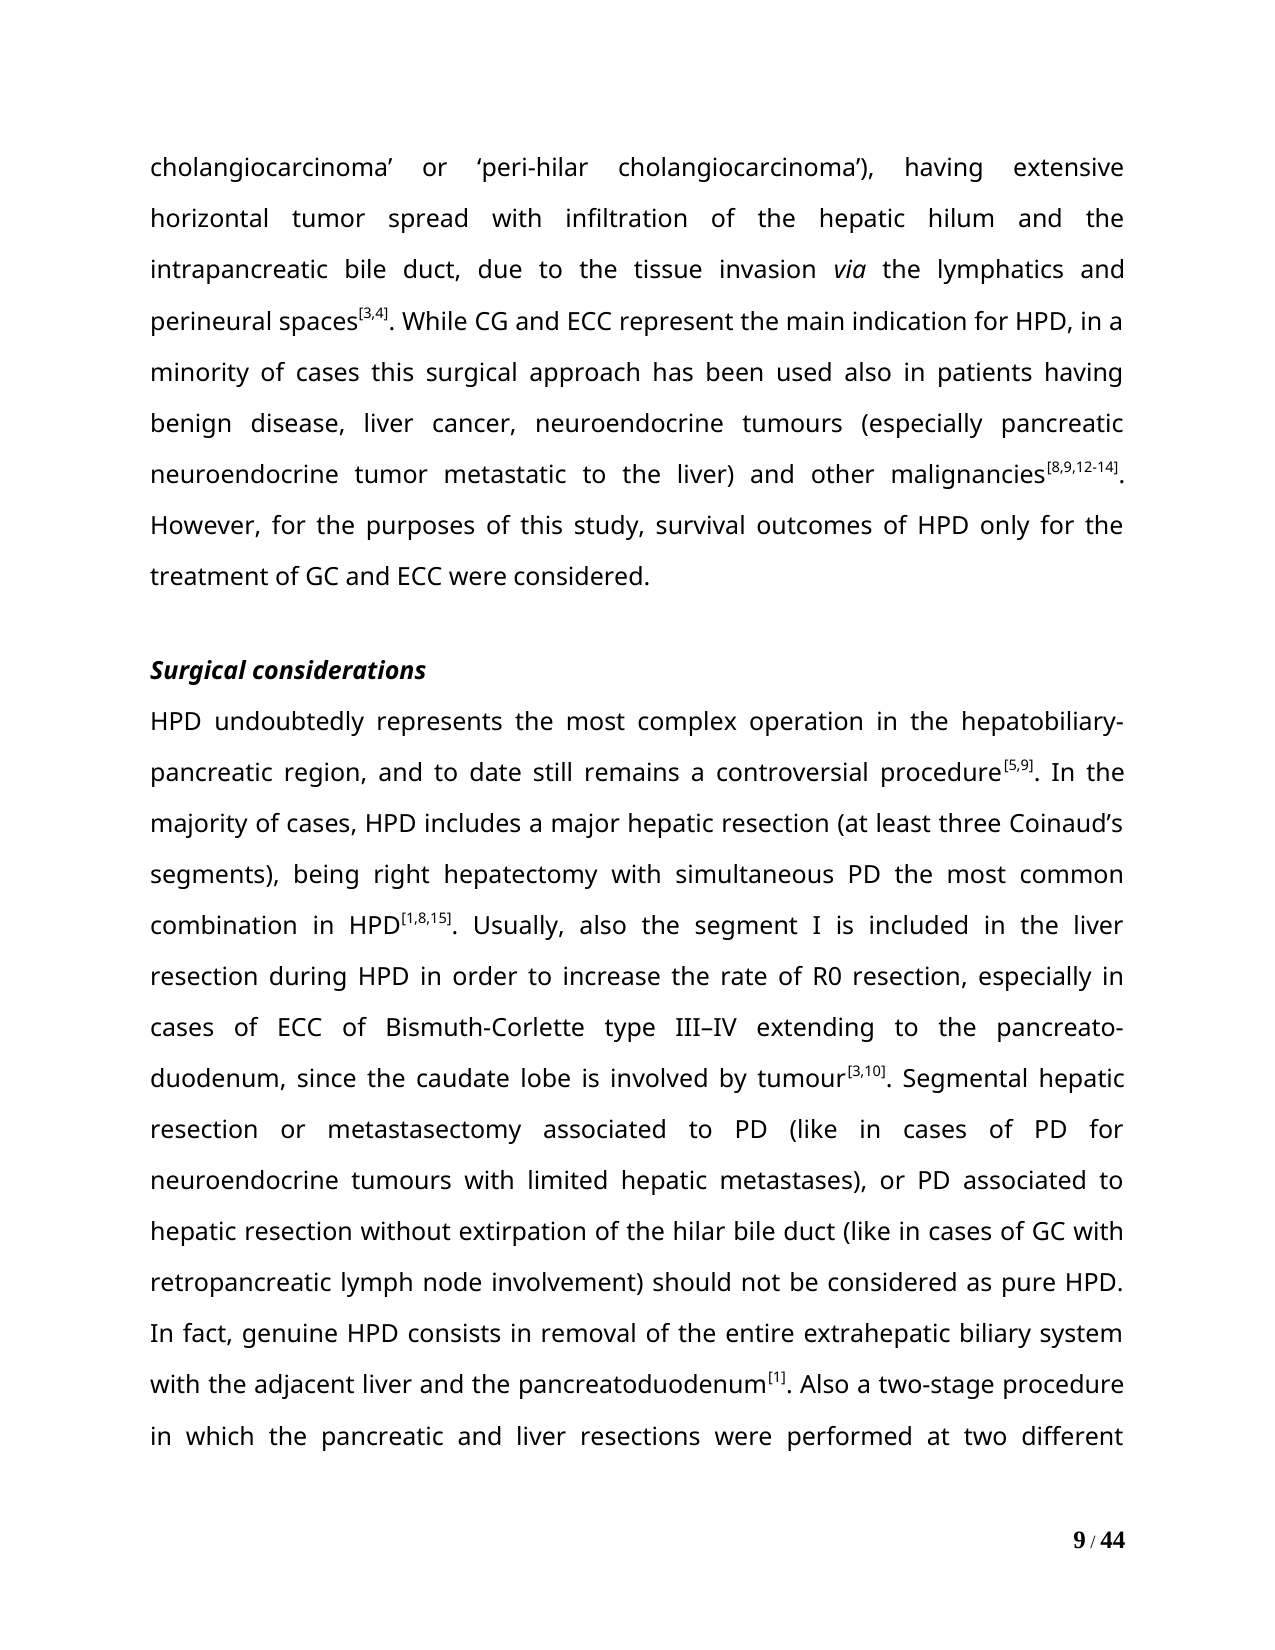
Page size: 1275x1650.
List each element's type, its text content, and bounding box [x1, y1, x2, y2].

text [150, 703, 1125, 1452]
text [150, 150, 1125, 592]
text Surgical considerations [150, 652, 1125, 687]
